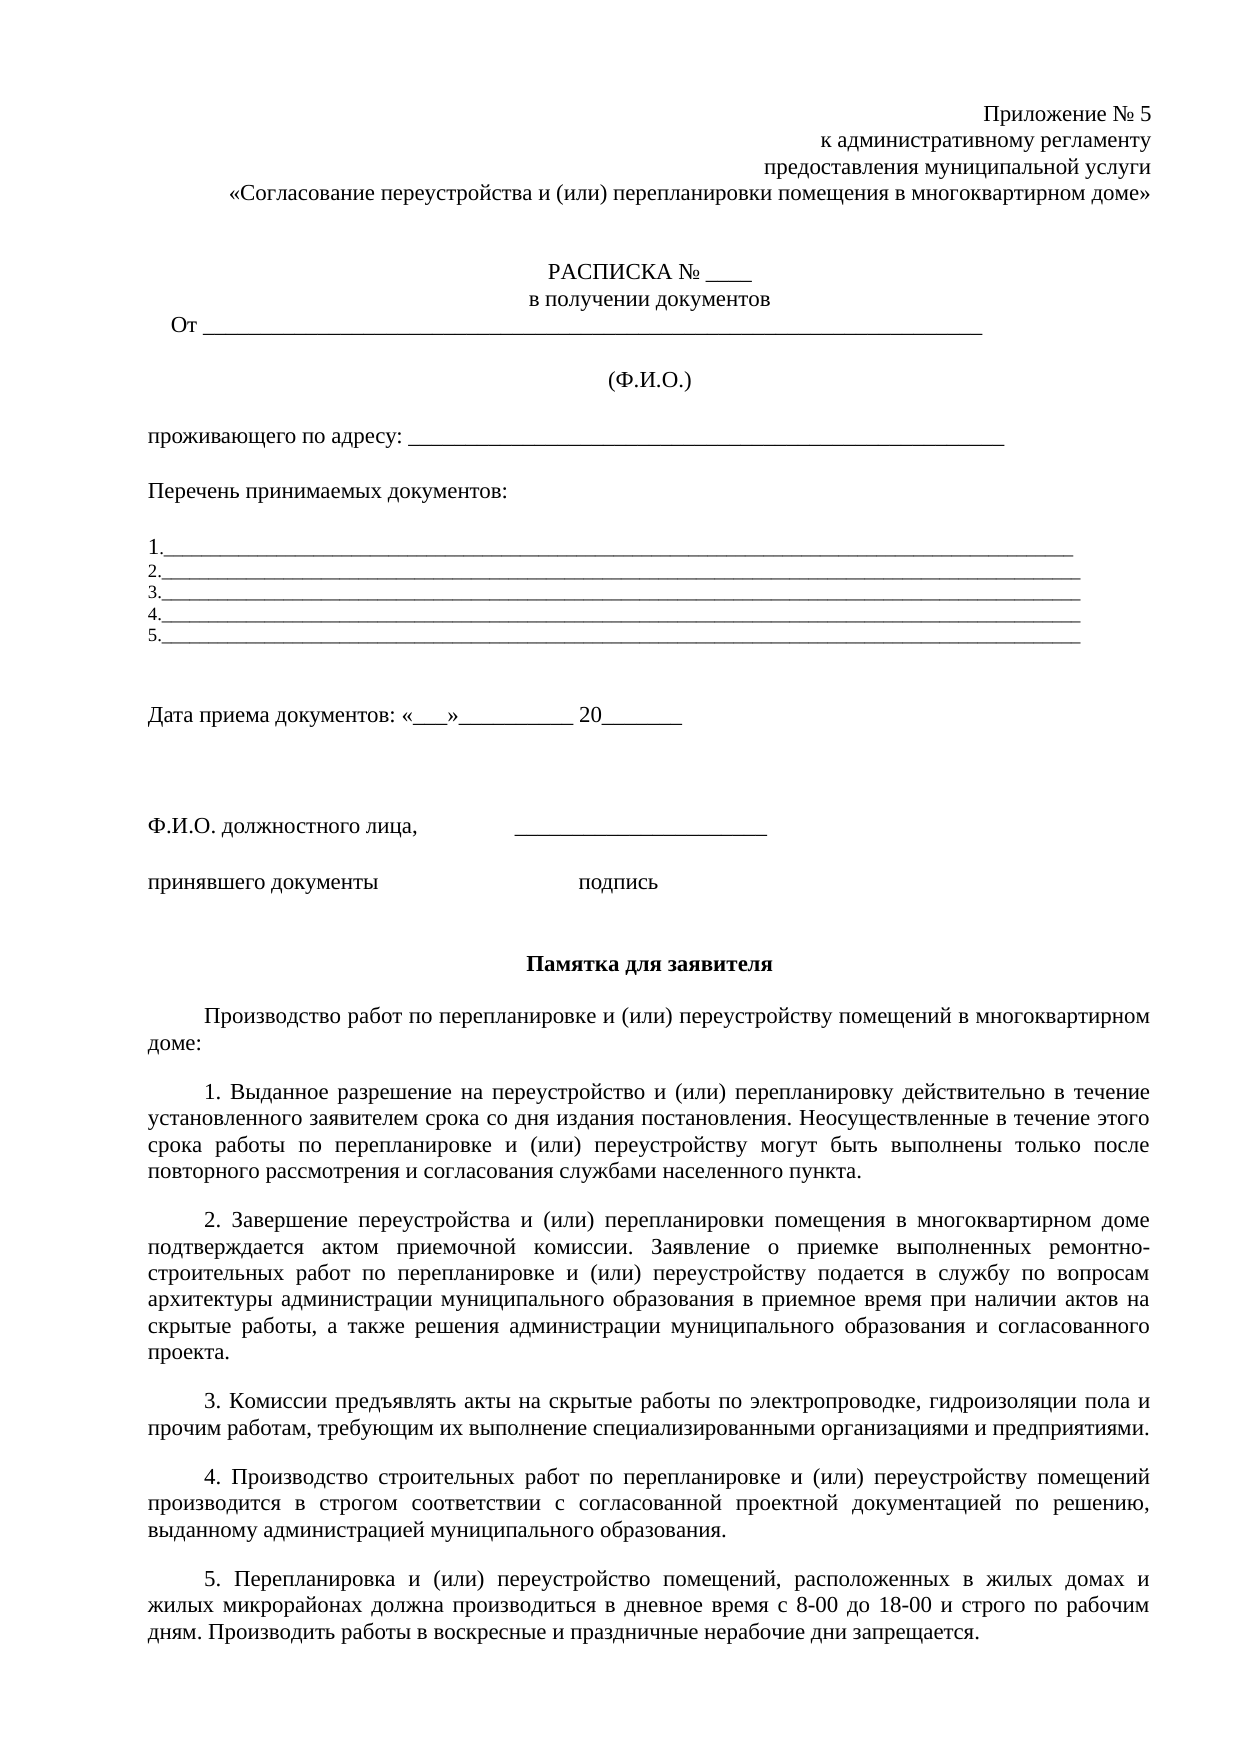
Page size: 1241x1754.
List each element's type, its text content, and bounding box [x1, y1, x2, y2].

subtitle Ф.И.О. должностного лица, ______________________ [148, 812, 1152, 839]
subtitle 2.__________________________________________________________________________________________________ [148, 559, 1152, 581]
text 4. Производство строительных работ по перепланировке и (или) переустройству помещений производится в строгом соответствии с согласованной проектной документацией по решению, выданному администрацией муниципального образования. [148, 1463, 1152, 1542]
text Памятка для заявителя [148, 950, 1152, 976]
subtitle Перечень принимаемых документов: [148, 478, 1152, 504]
text 3. Комиссии предъявлять акты на скрытые работы по электропроводке, гидроизоляции пола и прочим работам, требующим их выполнение специализированными организациями и предприятиями. [148, 1387, 1152, 1440]
text 1. Выданное разрешение на переустройство и (или) перепланировку действительно в течение установленного заявителем срока со дня издания постановления. Неосуществленные в течение этого срока работы по перепланировке и (или) переустройству могут быть выполнены только после повторного рассмотрения и согласования службами населенного пункта. [148, 1078, 1152, 1183]
text РАСПИСКА № ____ [148, 258, 1152, 285]
subtitle 4.__________________________________________________________________________________________________ [148, 603, 1152, 624]
subtitle От ____________________________________________________________________ [148, 311, 1152, 337]
text 2. Завершение переустройства и (или) перепланировки помещения в многоквартирном доме подтверждается актом приемочной комиссии. Заявление о приемке выполненных ремонтно-строительных работ по перепланировке и (или) переустройству подается в службу по вопросам архитектуры администрации муниципального образования в приемное время при наличии актов на скрытые работы, а также решения администрации муниципального образования и согласованного проекта. [148, 1206, 1152, 1364]
text «Согласование переустройства и (или) перепланировки помещения в многоквартирном доме» [148, 179, 1152, 206]
subtitle принявшего документы подпись [148, 868, 1152, 894]
text предоставления муниципальной услуги [148, 153, 1152, 179]
subtitle 3.__________________________________________________________________________________________________ [148, 581, 1152, 603]
subtitle 5.__________________________________________________________________________________________________ [148, 624, 1152, 646]
subtitle (Ф.И.О.) [148, 367, 1152, 393]
text Производство работ по перепланировке и (или) переустройству помещений в многоквартирном доме: [148, 1002, 1152, 1055]
subtitle проживающего по адресу: ____________________________________________________ [148, 422, 1152, 448]
text в получении документов [148, 285, 1152, 311]
text Приложение № 5 [148, 100, 1152, 127]
subtitle 1._________________________________________________________________________________________________ [148, 533, 1152, 559]
text к административному регламенту [148, 127, 1152, 153]
text 5. Перепланировка и (или) переустройство помещений, расположенных в жилых домах и жилых микрорайонах должна производиться в дневное время с 8-00 до 18-00 и строго по рабочим дням. Производить работы в воскресные и праздничные нерабочие дни запрещается. [148, 1565, 1152, 1644]
subtitle Дата приема документов: «___»__________ 20_______ [148, 701, 1152, 728]
